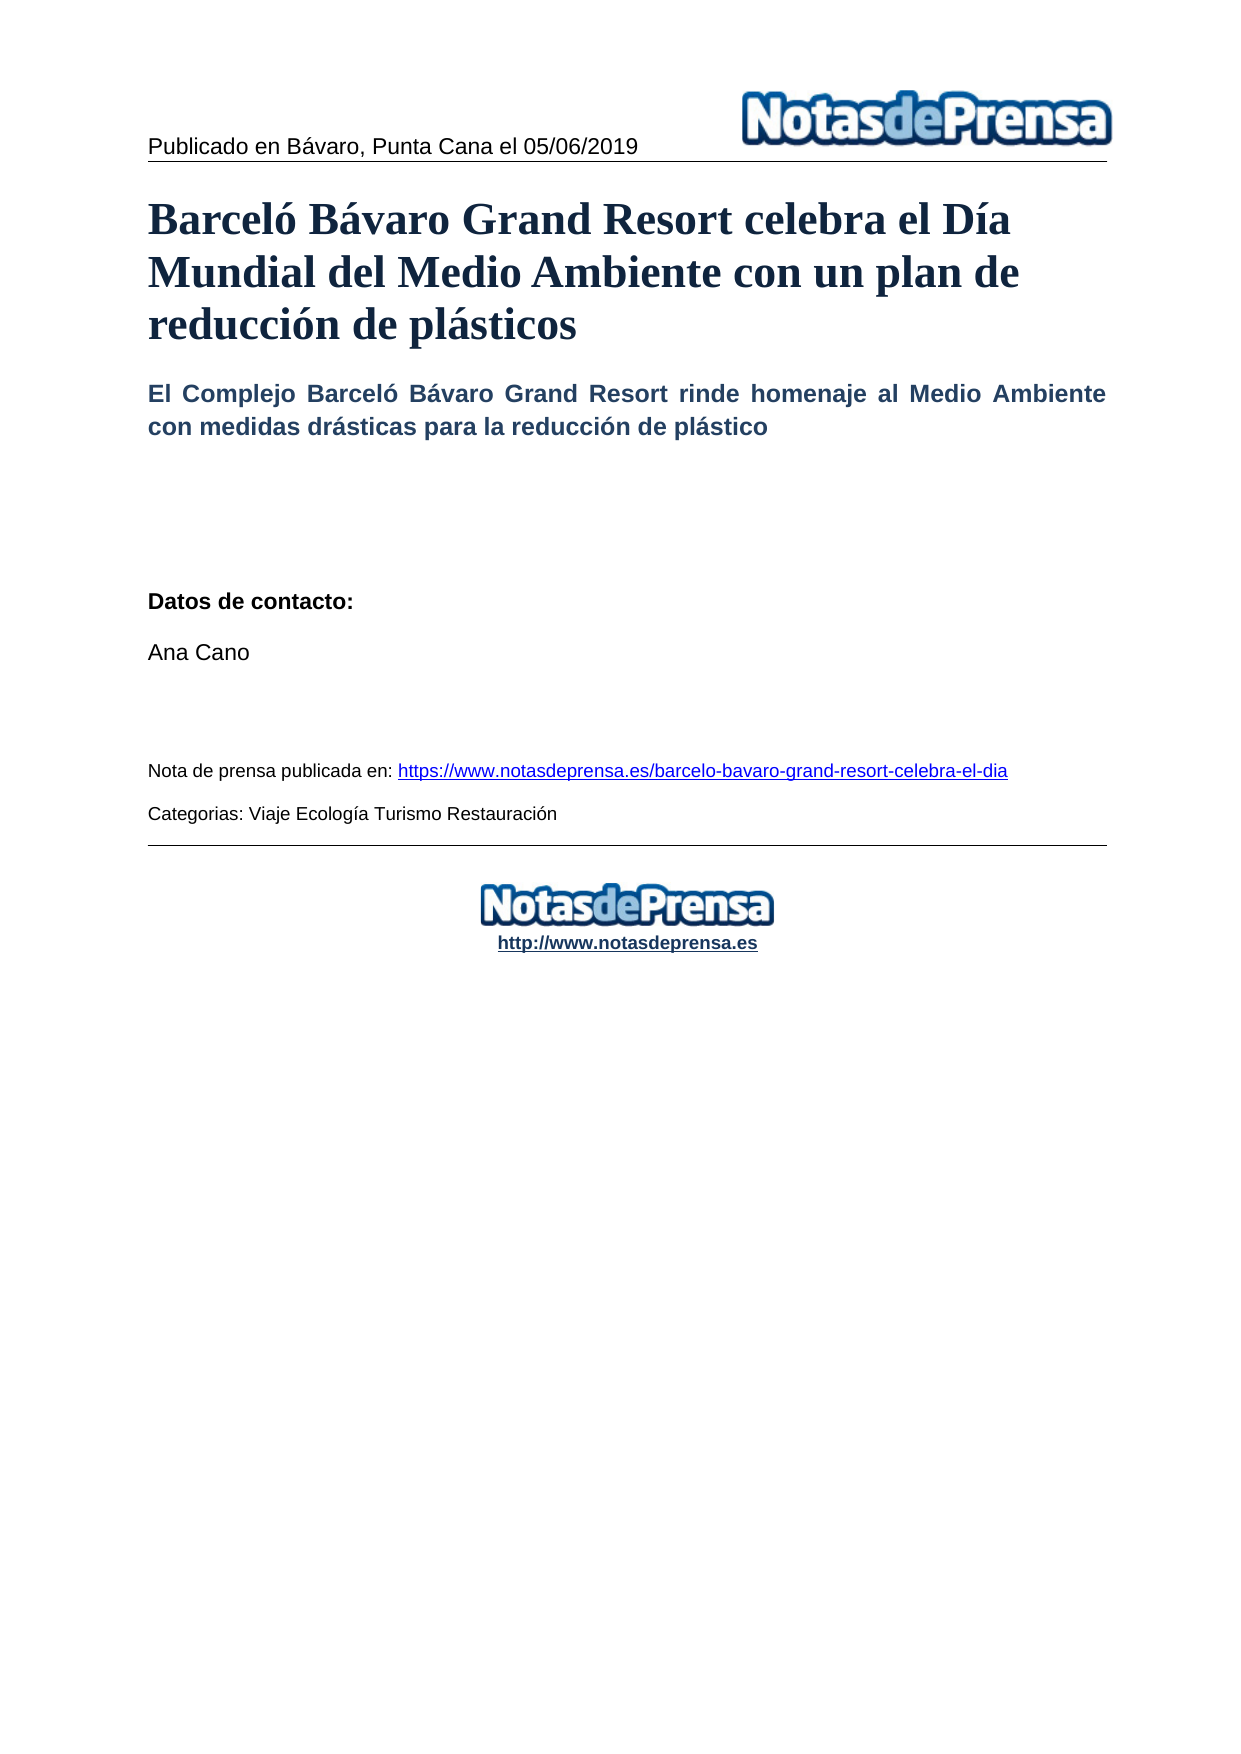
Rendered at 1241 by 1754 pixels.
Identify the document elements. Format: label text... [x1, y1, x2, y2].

text Nota de prensa publicada en: https://www.notasdeprensa.es/barcelo-bavaro-grand-resort-celebra-el-dia [148, 760, 1107, 782]
text Datos de contacto: [148, 588, 1107, 614]
text Ana Cano [148, 639, 1063, 666]
subtitle Barceló Bávaro Grand Resort celebra el Día Mundial del Medio Ambiente con un plan de reducción de plásticos [148, 192, 1107, 350]
text Publicado en Bávaro, Punta Cana el 05/06/2019 [148, 133, 1107, 161]
picture [742, 90, 1113, 148]
text http://www.notasdeprensa.es [148, 932, 1107, 953]
text Categorias: Viaje Ecología Turismo Restauración [148, 802, 1107, 824]
picture [480, 882, 775, 928]
subtitle El Complejo Barceló Bávaro Grand Resort rinde homenaje al Medio Ambiente con medidas drásticas para la reducción de plástico [148, 379, 1107, 441]
